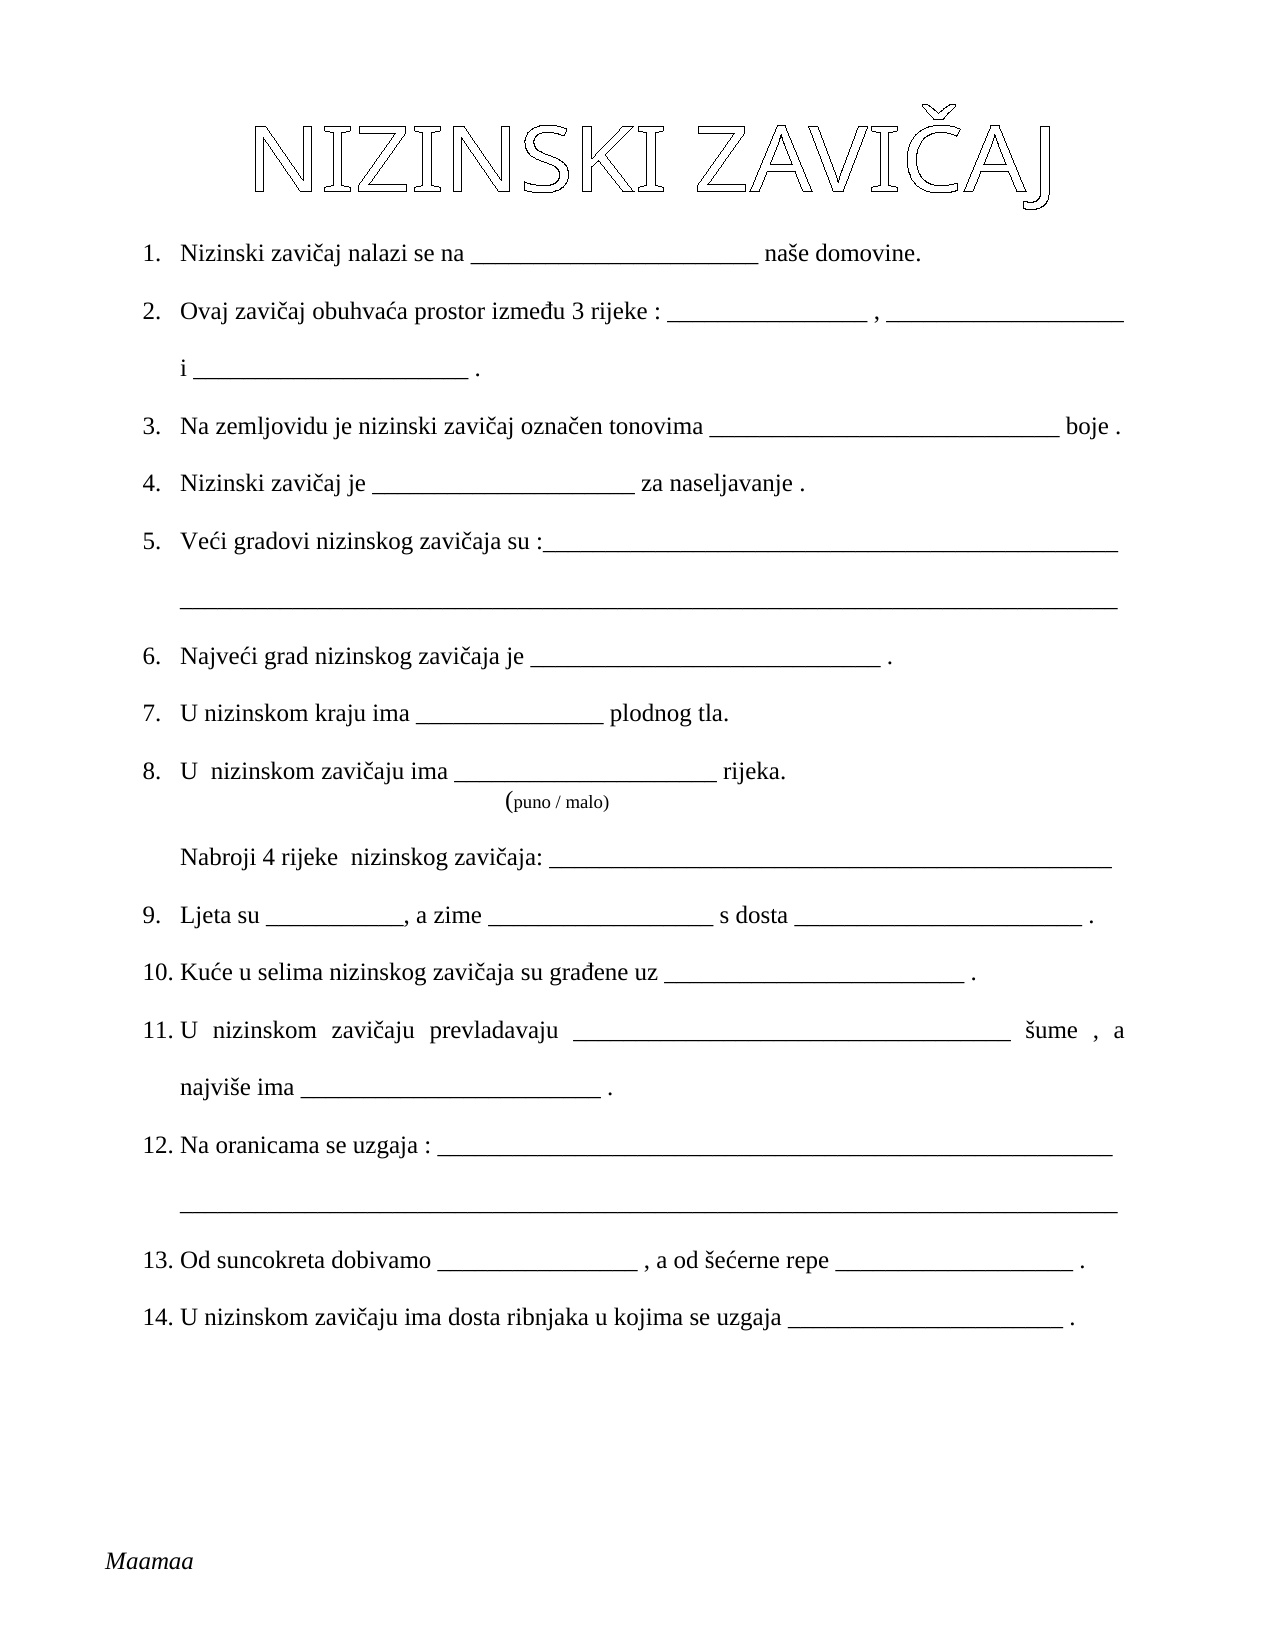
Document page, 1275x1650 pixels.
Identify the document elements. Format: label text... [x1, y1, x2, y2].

list Veći gradovi nizinskog zavičaja su :______________________________________________ [142, 526, 1125, 555]
list U nizinskom kraju ima _______________ plodnog tla. [142, 698, 1125, 727]
list Od suncokreta dobivamo ________________ , a od šećerne repe ___________________ . [142, 1245, 1125, 1273]
text Nabroji 4 rijeke nizinskog zavičaja: _____________________________________________ [180, 842, 1125, 871]
list Ljeta su ___________, a zime __________________ s dosta _______________________ . [142, 900, 1125, 928]
list Nizinski zavičaj je _____________________ za naseljavanje . [142, 468, 1125, 497]
list Ovaj zavičaj obuhvaća prostor između 3 rijeke : ________________ , ___________________ i ______________________ . [142, 296, 1125, 382]
text ___________________________________________________________________________ [180, 1187, 1125, 1216]
list U nizinskom zavičaju ima _____________________ rijeka. [142, 756, 1125, 785]
text (puno / malo) [142, 785, 1125, 813]
list Nizinski zavičaj nalazi se na _______________________ naše domovine. [142, 238, 1125, 267]
list Na oranicama se uzgaja : ______________________________________________________ [142, 1130, 1125, 1158]
list Na zemljovidu je nizinski zavičaj označen tonovima ____________________________ boje . [142, 411, 1125, 440]
list U nizinskom zavičaju prevladavaju ___________________________________ šume , a najviše ima ________________________ . [142, 1015, 1125, 1101]
text ___________________________________________________________________________ [180, 583, 1125, 612]
list U nizinskom zavičaju ima dosta ribnjaka u kojima se uzgaja ______________________ . [142, 1302, 1125, 1331]
list Kuće u selima nizinskog zavičaja su građene uz ________________________ . [142, 957, 1125, 986]
list Najveći grad nizinskog zavičaja je ____________________________ . [142, 641, 1125, 670]
